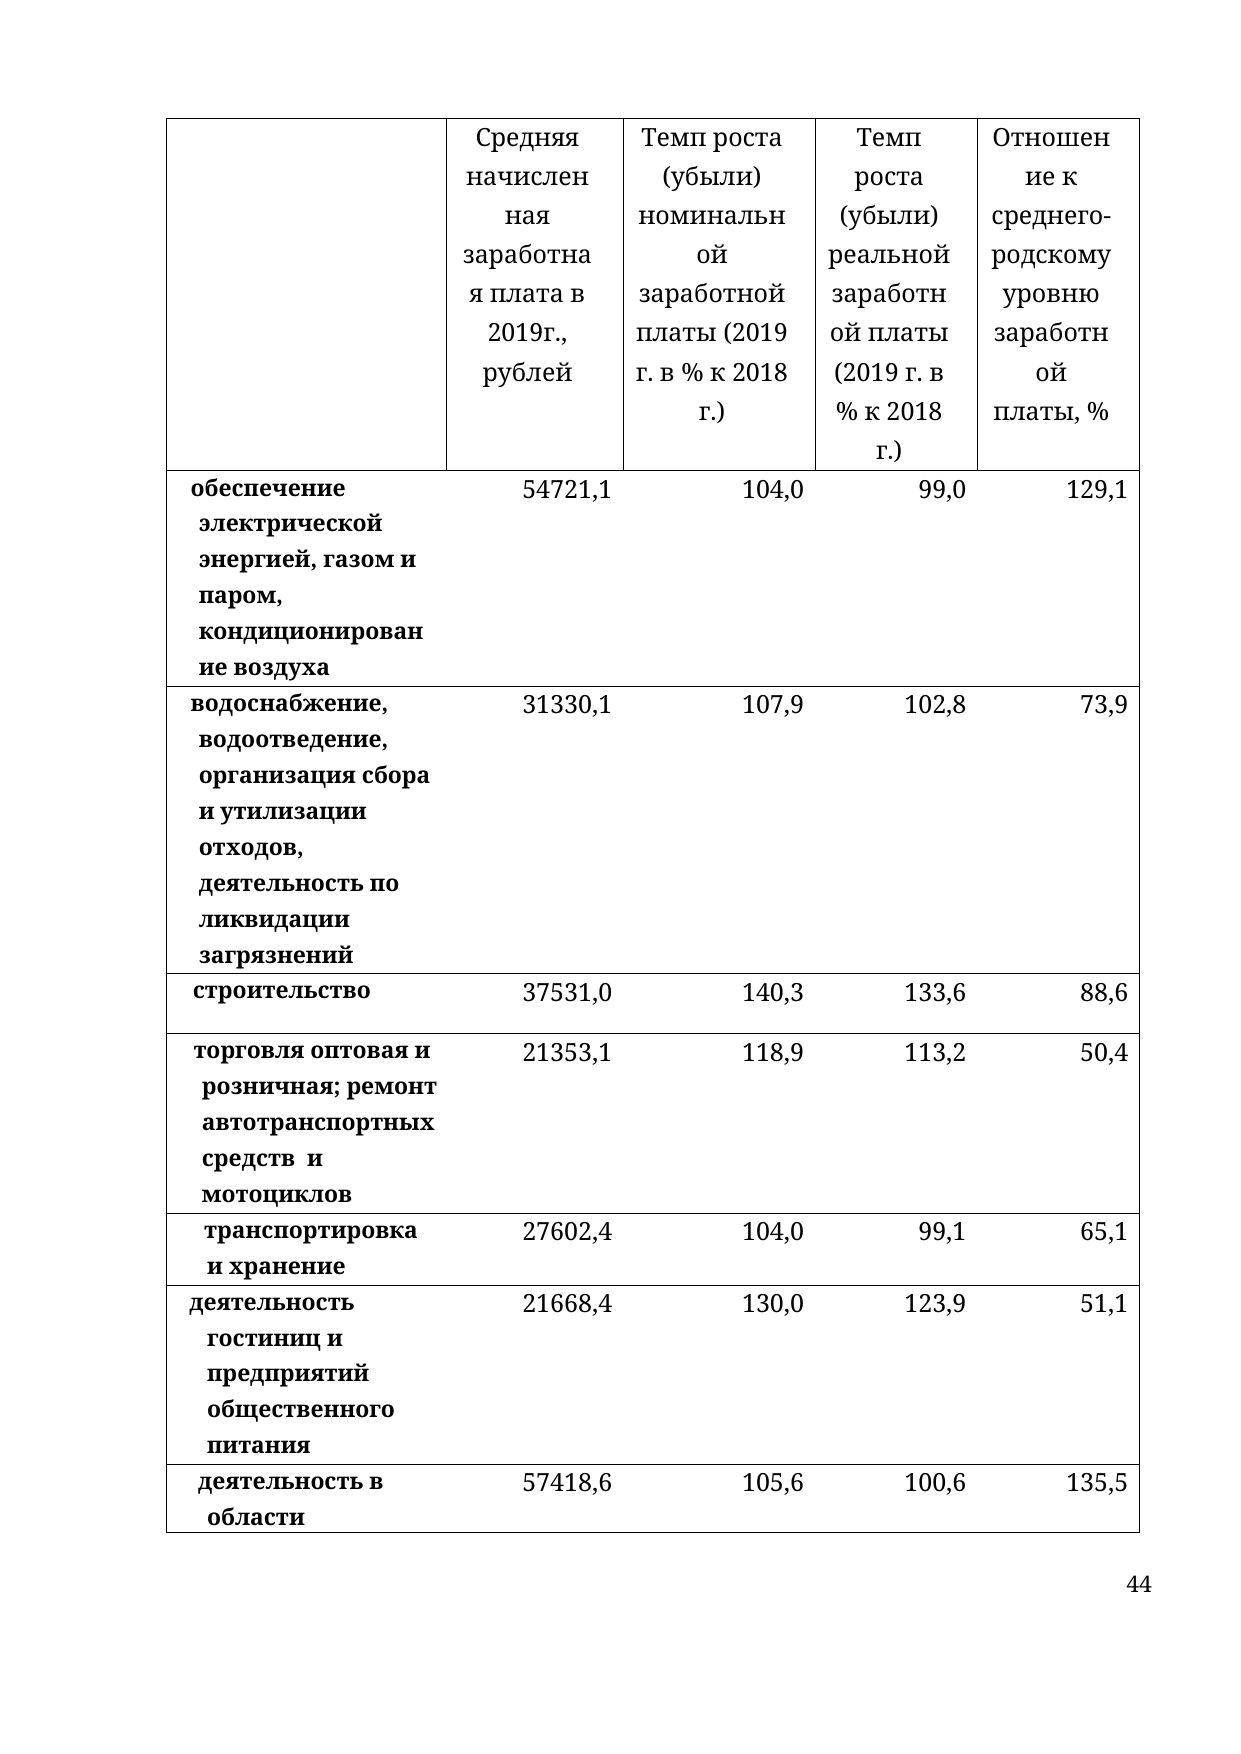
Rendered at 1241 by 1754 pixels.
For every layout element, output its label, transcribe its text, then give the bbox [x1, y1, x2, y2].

table_header [167, 119, 446, 470]
table_cell обеспечение электрической энергией, газом и паром, кондиционирование воздуха [167, 471, 446, 686]
table_cell 100,6 [815, 1465, 977, 1532]
table_cell 54721,1 [446, 471, 623, 686]
table_cell 102,8 [815, 687, 977, 973]
table_cell 133,6 [815, 974, 977, 1033]
table_cell 140,3 [623, 974, 815, 1033]
table_cell 21353,1 [446, 1034, 623, 1213]
table_cell 21668,4 [446, 1286, 623, 1464]
table_cell 88,6 [978, 974, 1139, 1033]
table_cell 130,0 [623, 1286, 815, 1464]
table_cell 105,6 [623, 1465, 815, 1532]
table_header Отношение к среднего-родскому уровню заработной платы, % [978, 119, 1139, 470]
table_cell 37531,0 [446, 974, 623, 1033]
table_header Темп роста (убыли) номинальной заработной платы (2019 г. в % к 2018 г.) [624, 119, 815, 470]
table_cell 104,0 [623, 471, 815, 686]
table_cell 104,0 [623, 1214, 815, 1284]
table_cell 99,1 [815, 1214, 977, 1284]
table_cell 50,4 [978, 1034, 1139, 1213]
table_cell деятельность гостиниц и предприятий общественного питания [167, 1286, 446, 1464]
table_cell 73,9 [978, 687, 1139, 973]
table_cell 31330,1 [446, 687, 623, 973]
table_cell 57418,6 [446, 1465, 623, 1532]
table_cell 107,9 [623, 687, 815, 973]
table_header Средняя начисленная заработная плата в 2019г., рублей [447, 119, 623, 470]
table_cell 123,9 [815, 1286, 977, 1464]
table_cell деятельность в области информатизации и связи [167, 1465, 446, 1532]
table_cell 129,1 [978, 471, 1139, 686]
table_cell 99,0 [815, 471, 977, 686]
table_cell транспортировка и хранение [167, 1214, 446, 1284]
table_cell строительство [167, 974, 446, 1033]
table_cell 65,1 [978, 1214, 1139, 1284]
table_cell 113,2 [815, 1034, 977, 1213]
table_header Темп роста (убыли) реальной заработной платы (2019 г. в % к 2018 г.) [816, 119, 977, 470]
table_cell водоснабжение, водоотведение, организация сбора и утилизации отходов, деятельность по ликвидации загрязнений [167, 687, 446, 973]
table_cell 51,1 [978, 1286, 1139, 1464]
table_cell торговля оптовая и розничная; ремонт автотранспортных средств и мотоциклов [167, 1034, 446, 1213]
table_cell 118,9 [623, 1034, 815, 1213]
table_cell 135,5 [978, 1465, 1139, 1532]
table_cell 27602,4 [446, 1214, 623, 1284]
